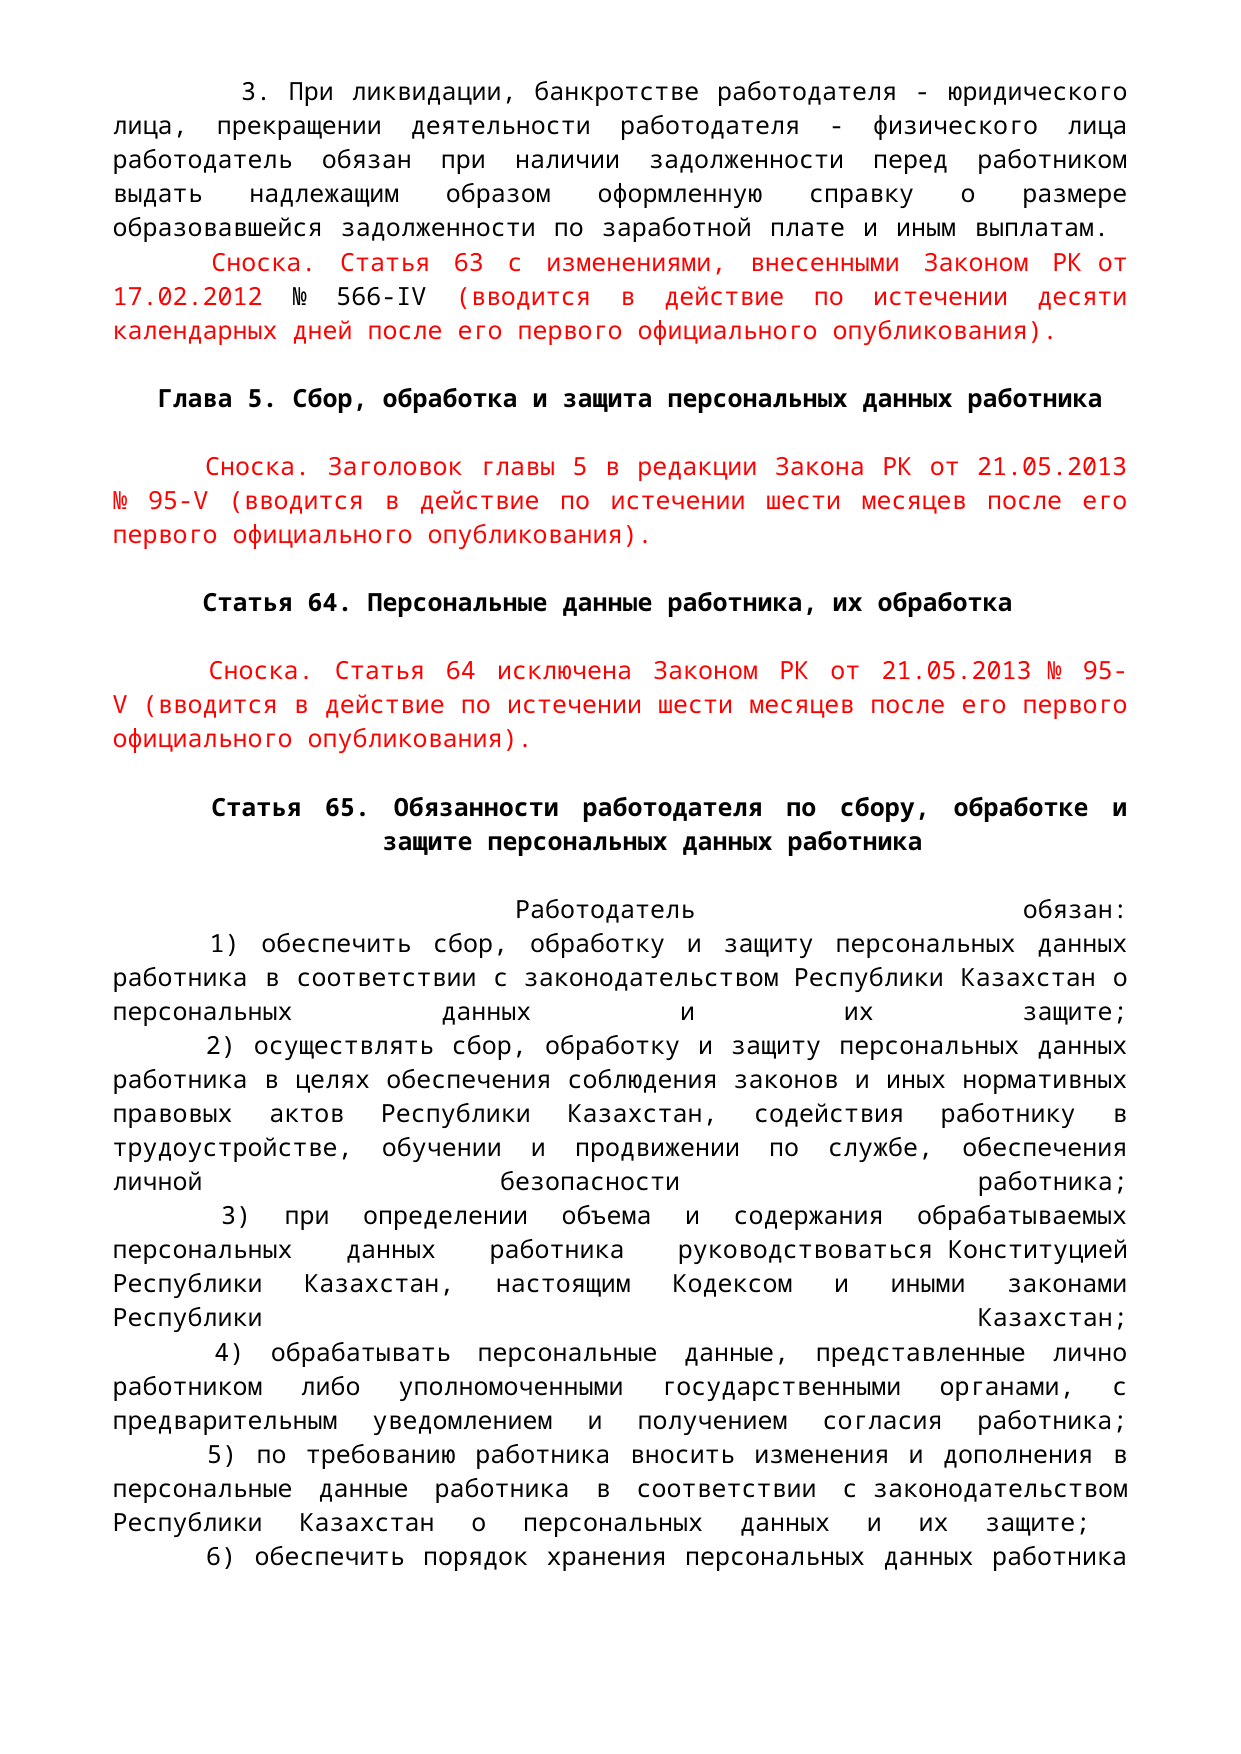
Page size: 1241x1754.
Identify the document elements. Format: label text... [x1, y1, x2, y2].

text Статья 64. Персональные данные работника, их обработка [112, 585, 1128, 619]
text 3. При ликвидации, банкротстве работодателя - юридического лица, прекращении деятельности работодателя - физического лица работодатель обязан при наличии задолженности перед работником выдать надлежащим образом оформленную справку о размере образовавшейся задолженности по заработной плате и иным выплатам. Сноска. Статья 63 с изменениями, внесенными Законом РК от 17.02.2012 № 566-IV (вводится в действие по истечении десяти календарных дней после его первого официального опубликования). [112, 74, 1128, 346]
text Сноска. Заголовок главы 5 в редакции Закона РК от 21.05.2013 № 95-V (вводится в действие по истечении шести месяцев после его первого официального опубликования). [112, 448, 1128, 551]
text Сноска. Статья 64 исключена Законом РК от 21.05.2013 № 95-V (вводится в действие по истечении шести месяцев после его первого официального опубликования). [112, 653, 1128, 755]
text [112, 891, 1128, 1573]
text Статья 65. Обязанности работодателя по сбору, обработке и защите персональных данных работника [112, 789, 1128, 857]
text Глава 5. Сбор, обработка и защита персональных данных работника [112, 380, 1128, 414]
